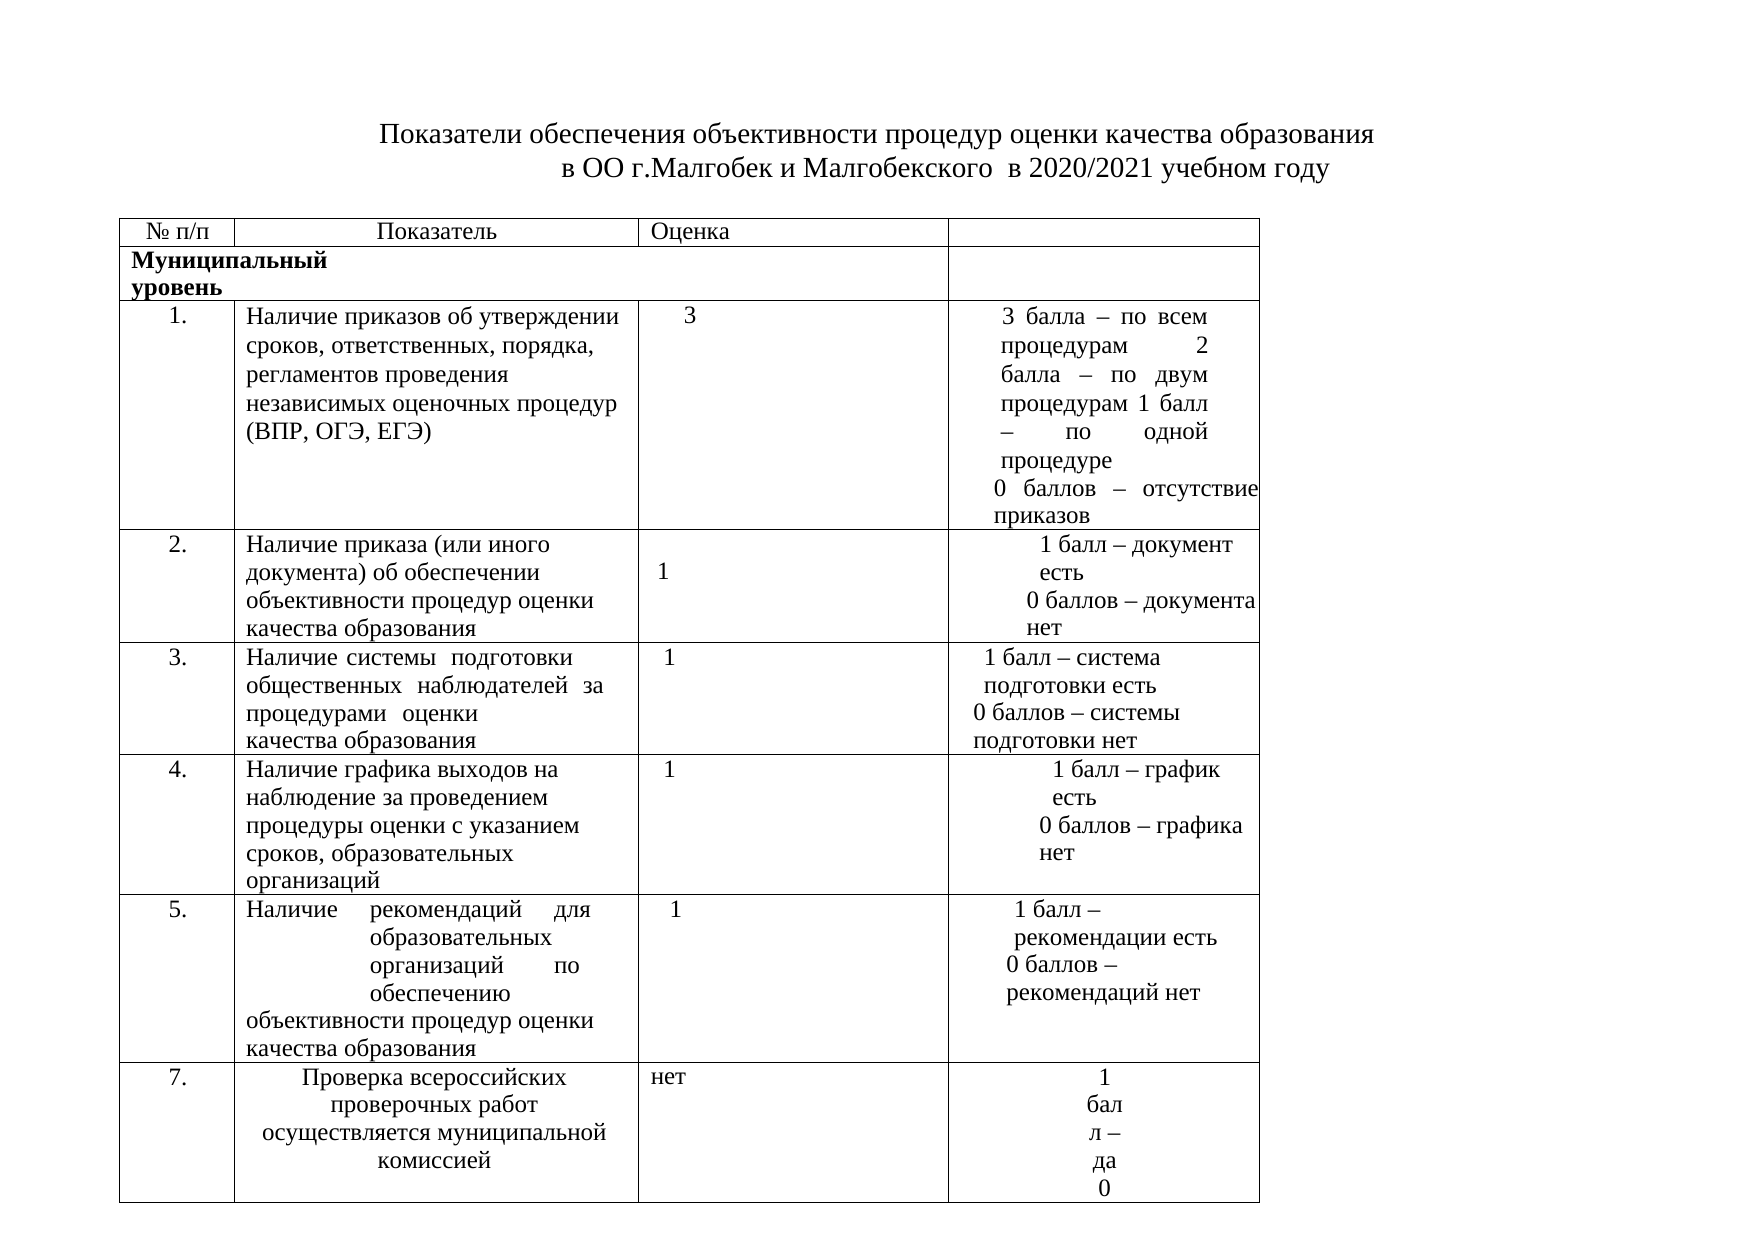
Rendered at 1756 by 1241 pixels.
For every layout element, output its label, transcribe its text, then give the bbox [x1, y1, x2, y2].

text Показатели обеспечения объективности процедур оценки качества образования в ОО г.Малгобек и Малгобекского в 2020/2021 учебном году [379, 117, 1377, 184]
table_cell 1 [639, 643, 948, 754]
table_cell 4. [120, 755, 234, 894]
table_cell 1. [120, 301, 234, 529]
table_cell 1 балл – система подготовки есть 0 баллов – системы подготовки нет [949, 643, 1259, 754]
table_header Оценка [639, 219, 948, 246]
table_cell 1 [639, 755, 948, 894]
table_cell 1 балл – рекомендации есть 0 баллов – рекомендаций нет [949, 895, 1259, 1062]
table_cell 2. [120, 530, 234, 642]
table_header № п/п [120, 219, 234, 246]
table_cell 1 [639, 530, 948, 642]
table_cell Наличие графика выходов на наблюдение за проведением процедуры оценки с указанием сроков, образовательных организаций [235, 755, 638, 894]
table_cell Наличие приказа (или иного документа) об обеспечении объективности процедур оценки качества образования [235, 530, 638, 642]
table_header [949, 219, 1259, 246]
table_cell 1 [639, 895, 948, 1062]
table_cell 1 балл – график есть 0 баллов – графика нет [949, 755, 1259, 894]
table_cell 3. [120, 643, 234, 754]
table_cell нет [639, 1063, 948, 1202]
table_header Показатель [235, 219, 638, 246]
table_cell Наличие рекомендаций для образовательных организаций по обеспечению объективности процедур оценки качества образования [235, 895, 638, 1062]
table_cell [949, 247, 1259, 300]
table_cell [235, 1063, 638, 1202]
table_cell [949, 1063, 1259, 1202]
table_cell Наличие системы подготовки общественных наблюдателей за процедурами оценки качества образования [235, 643, 638, 754]
table_cell Муниципальный уровень [120, 247, 948, 300]
table_cell 7. [120, 1063, 234, 1202]
table_cell 5. [120, 895, 234, 1062]
table_cell 3 [639, 301, 948, 529]
table_cell 1 балл – документ есть 0 баллов – документа нет [949, 530, 1259, 642]
table_cell Наличие приказов об утверждении сроков, ответственных, порядка, регламентов проведения независимых оценочных процедур (ВПР, ОГЭ, ЕГЭ) [235, 301, 638, 529]
table_cell 3 балла – по всем процедурам 2 балла – по двум процедурам 1 балл – по одной процедуре 0 баллов – отсутствие приказов [949, 301, 1259, 529]
